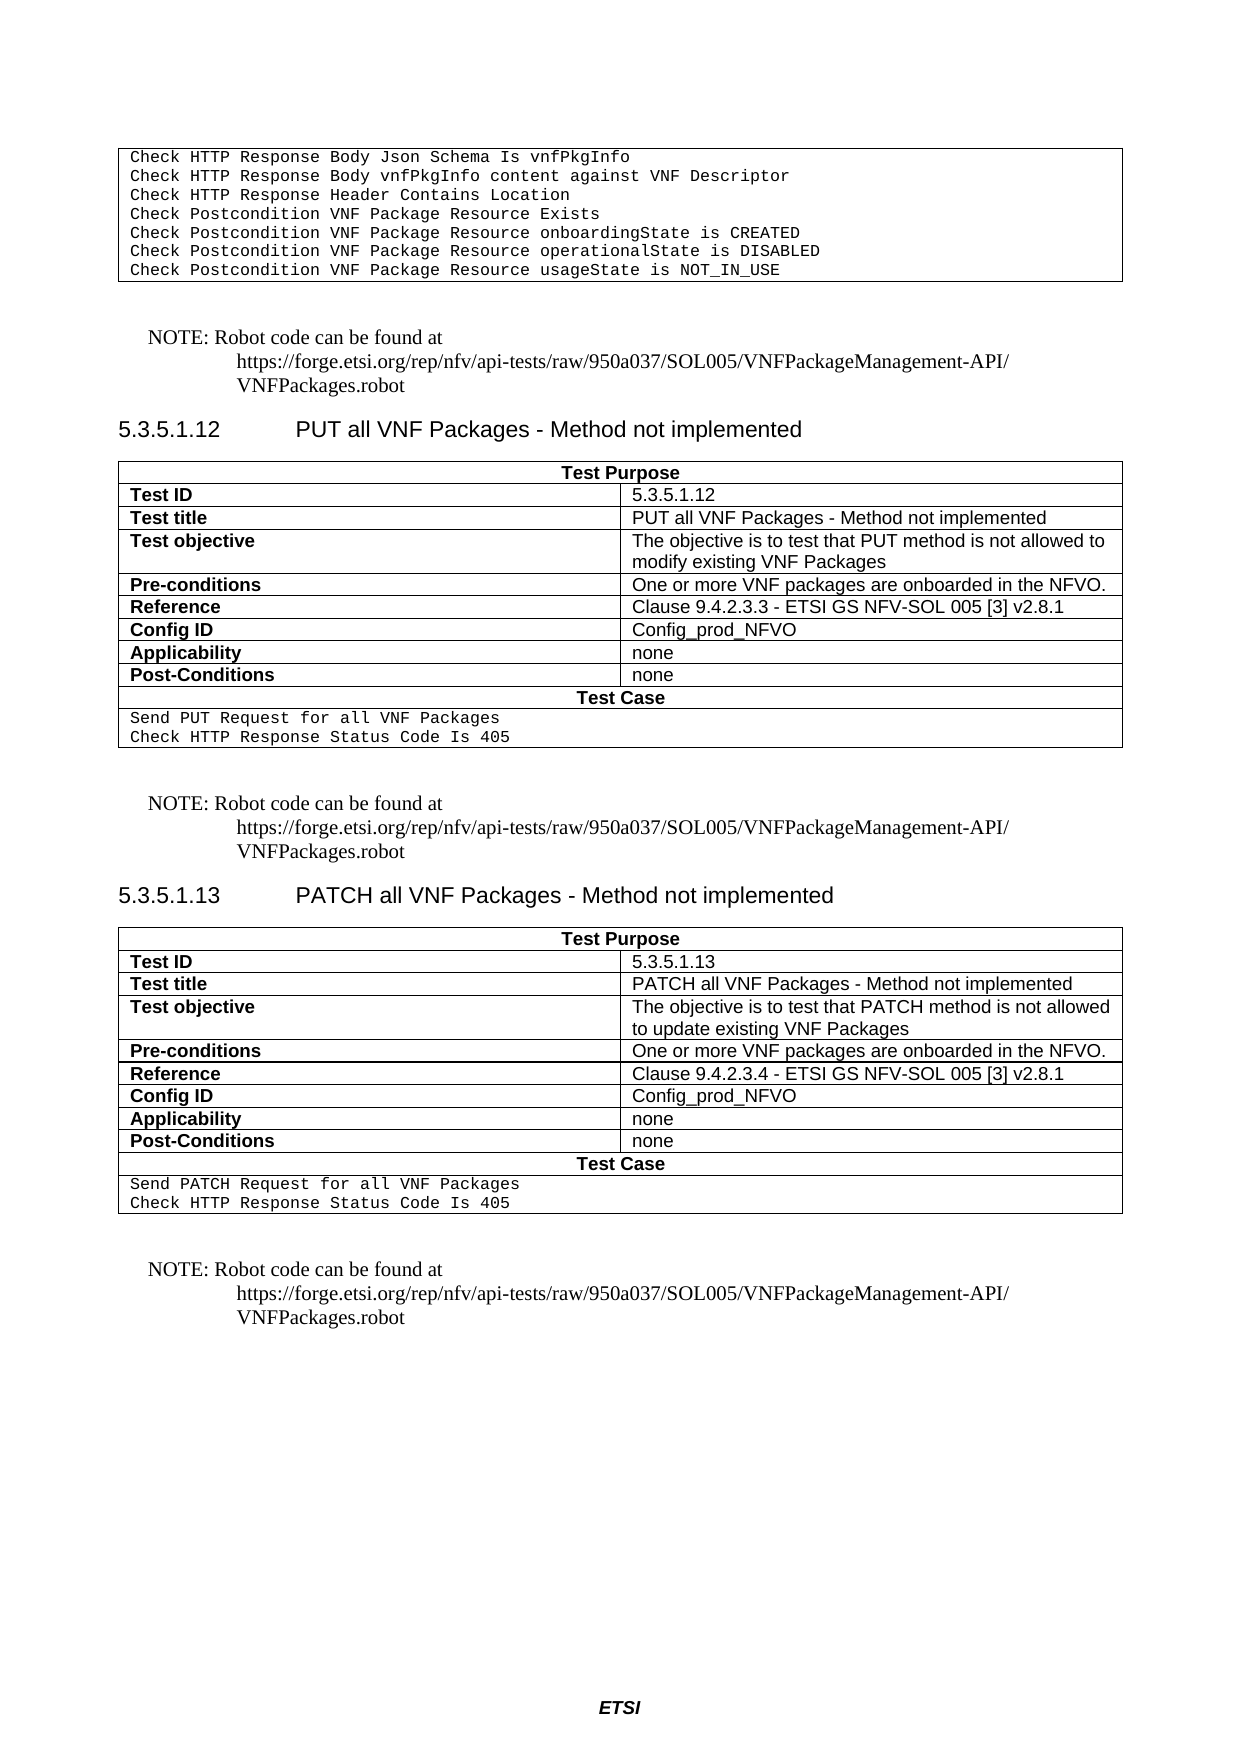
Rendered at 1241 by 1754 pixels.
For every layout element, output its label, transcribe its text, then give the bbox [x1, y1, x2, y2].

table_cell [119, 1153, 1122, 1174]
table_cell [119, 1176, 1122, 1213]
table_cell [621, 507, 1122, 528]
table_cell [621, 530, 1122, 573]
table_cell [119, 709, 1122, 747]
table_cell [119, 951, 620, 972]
subtitle 5.3.5.1.13 PATCH all VNF Packages - Method not implemented [118, 882, 1122, 908]
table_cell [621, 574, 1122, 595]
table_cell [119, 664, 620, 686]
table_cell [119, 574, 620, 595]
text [148, 1257, 1122, 1329]
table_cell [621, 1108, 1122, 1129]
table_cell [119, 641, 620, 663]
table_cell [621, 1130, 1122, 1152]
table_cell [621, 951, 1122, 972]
subtitle 5.3.5.1.12 PUT all VNF Packages - Method not implemented [118, 416, 1122, 442]
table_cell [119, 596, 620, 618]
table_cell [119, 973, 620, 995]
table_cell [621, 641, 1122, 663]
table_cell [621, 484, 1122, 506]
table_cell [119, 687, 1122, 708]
text NOTE: Robot code can be found at https://forge.etsi.org/rep/nfv/api-tests/raw/950a037/SOL005/VNFPackageManagement-API/VNFPackages.robot [148, 791, 1122, 863]
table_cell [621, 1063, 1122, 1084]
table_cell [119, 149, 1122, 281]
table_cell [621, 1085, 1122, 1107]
text NOTE: Robot code can be found at https://forge.etsi.org/rep/nfv/api-tests/raw/950a037/SOL005/VNFPackageManagement-API/VNFPackages.robot [148, 324, 1122, 397]
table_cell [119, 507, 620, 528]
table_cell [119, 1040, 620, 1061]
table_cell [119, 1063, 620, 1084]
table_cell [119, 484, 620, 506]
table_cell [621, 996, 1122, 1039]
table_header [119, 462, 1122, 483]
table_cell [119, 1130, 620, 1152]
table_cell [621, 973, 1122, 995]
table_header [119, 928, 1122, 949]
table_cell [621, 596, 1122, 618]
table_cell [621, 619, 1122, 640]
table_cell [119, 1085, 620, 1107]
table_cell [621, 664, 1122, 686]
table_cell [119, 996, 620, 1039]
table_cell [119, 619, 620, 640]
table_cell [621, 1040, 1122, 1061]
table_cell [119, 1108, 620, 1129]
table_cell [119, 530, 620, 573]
